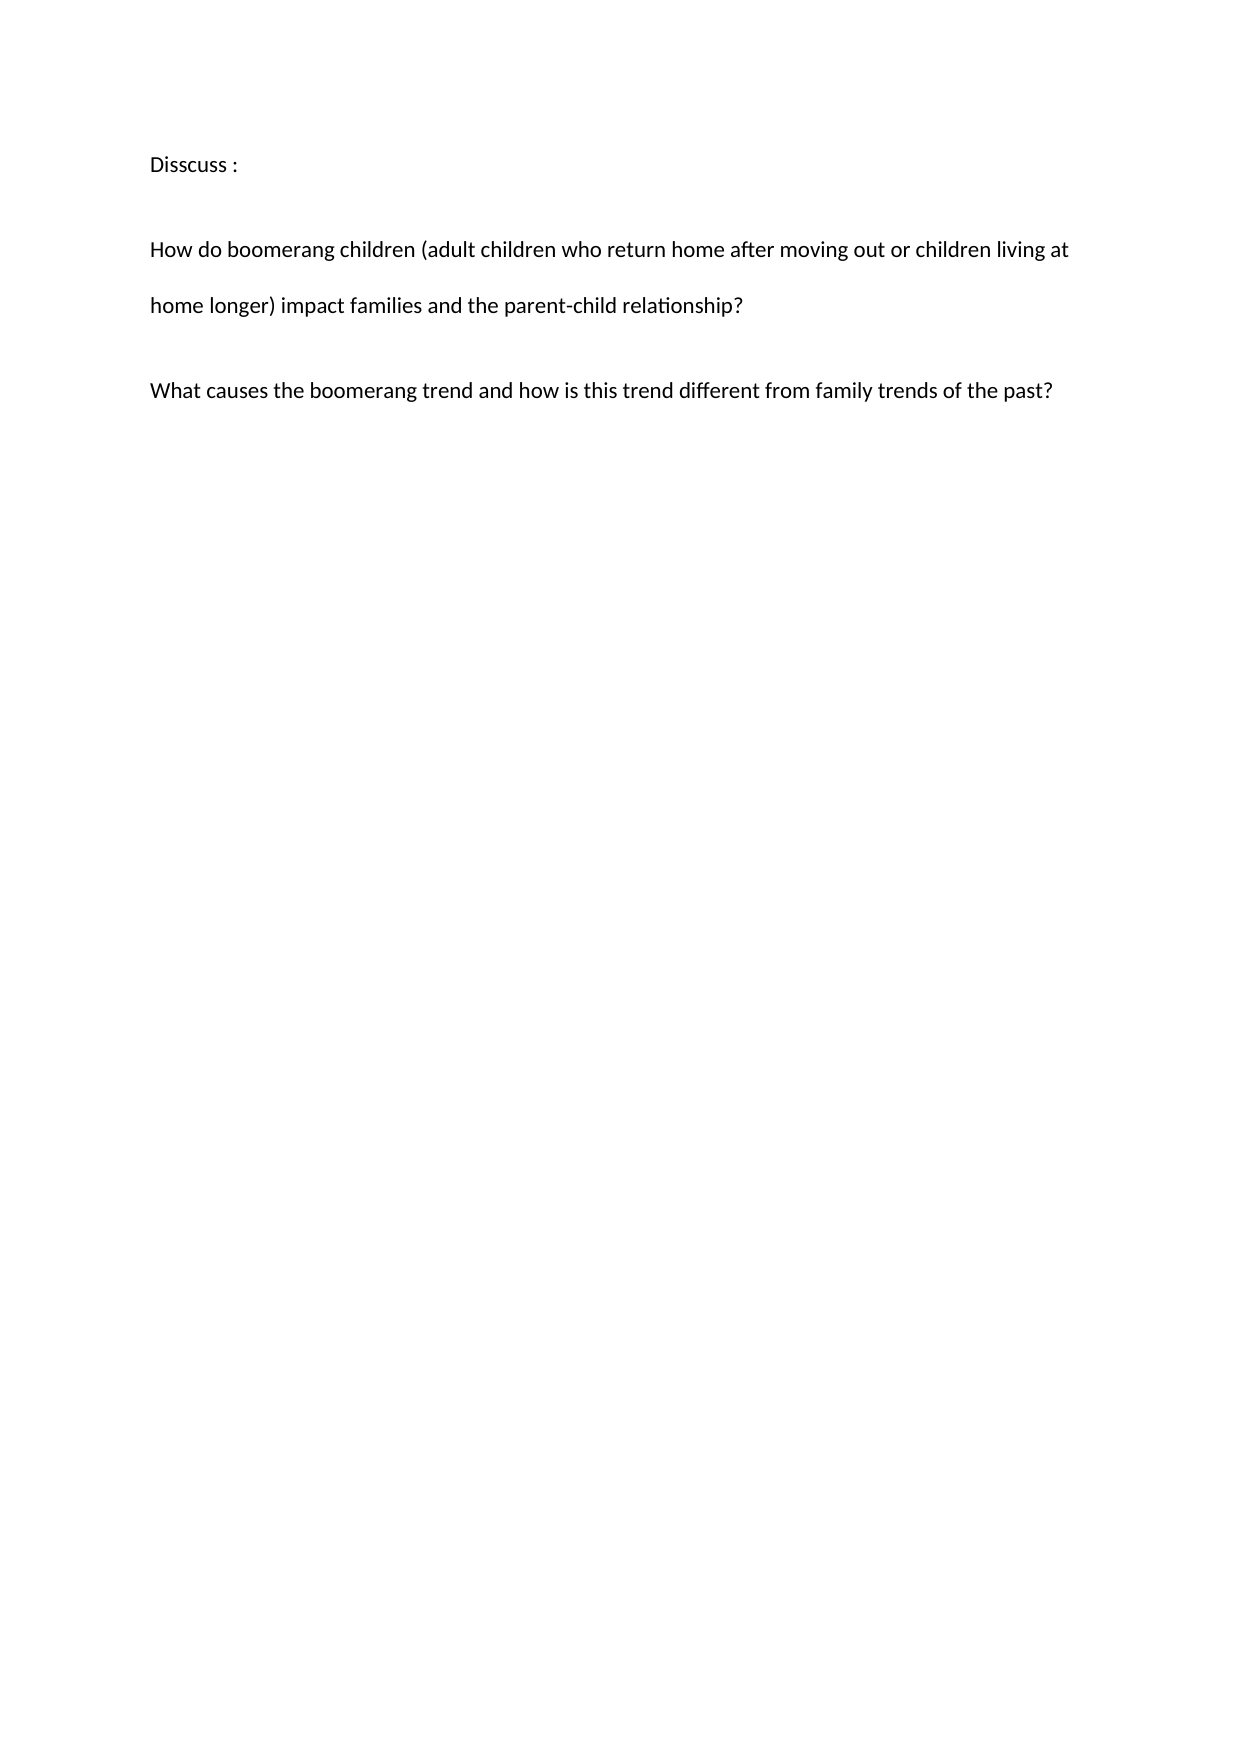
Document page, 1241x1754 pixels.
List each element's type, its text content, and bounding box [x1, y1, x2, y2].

text Disscuss : [150, 150, 1090, 178]
text How do boomerang children (adult children who return home after moving out or children living at home longer) impact families and the parent-child relationship? [150, 235, 1090, 319]
text What causes the boomerang trend and how is this trend different from family trends of the past? [150, 376, 1090, 404]
